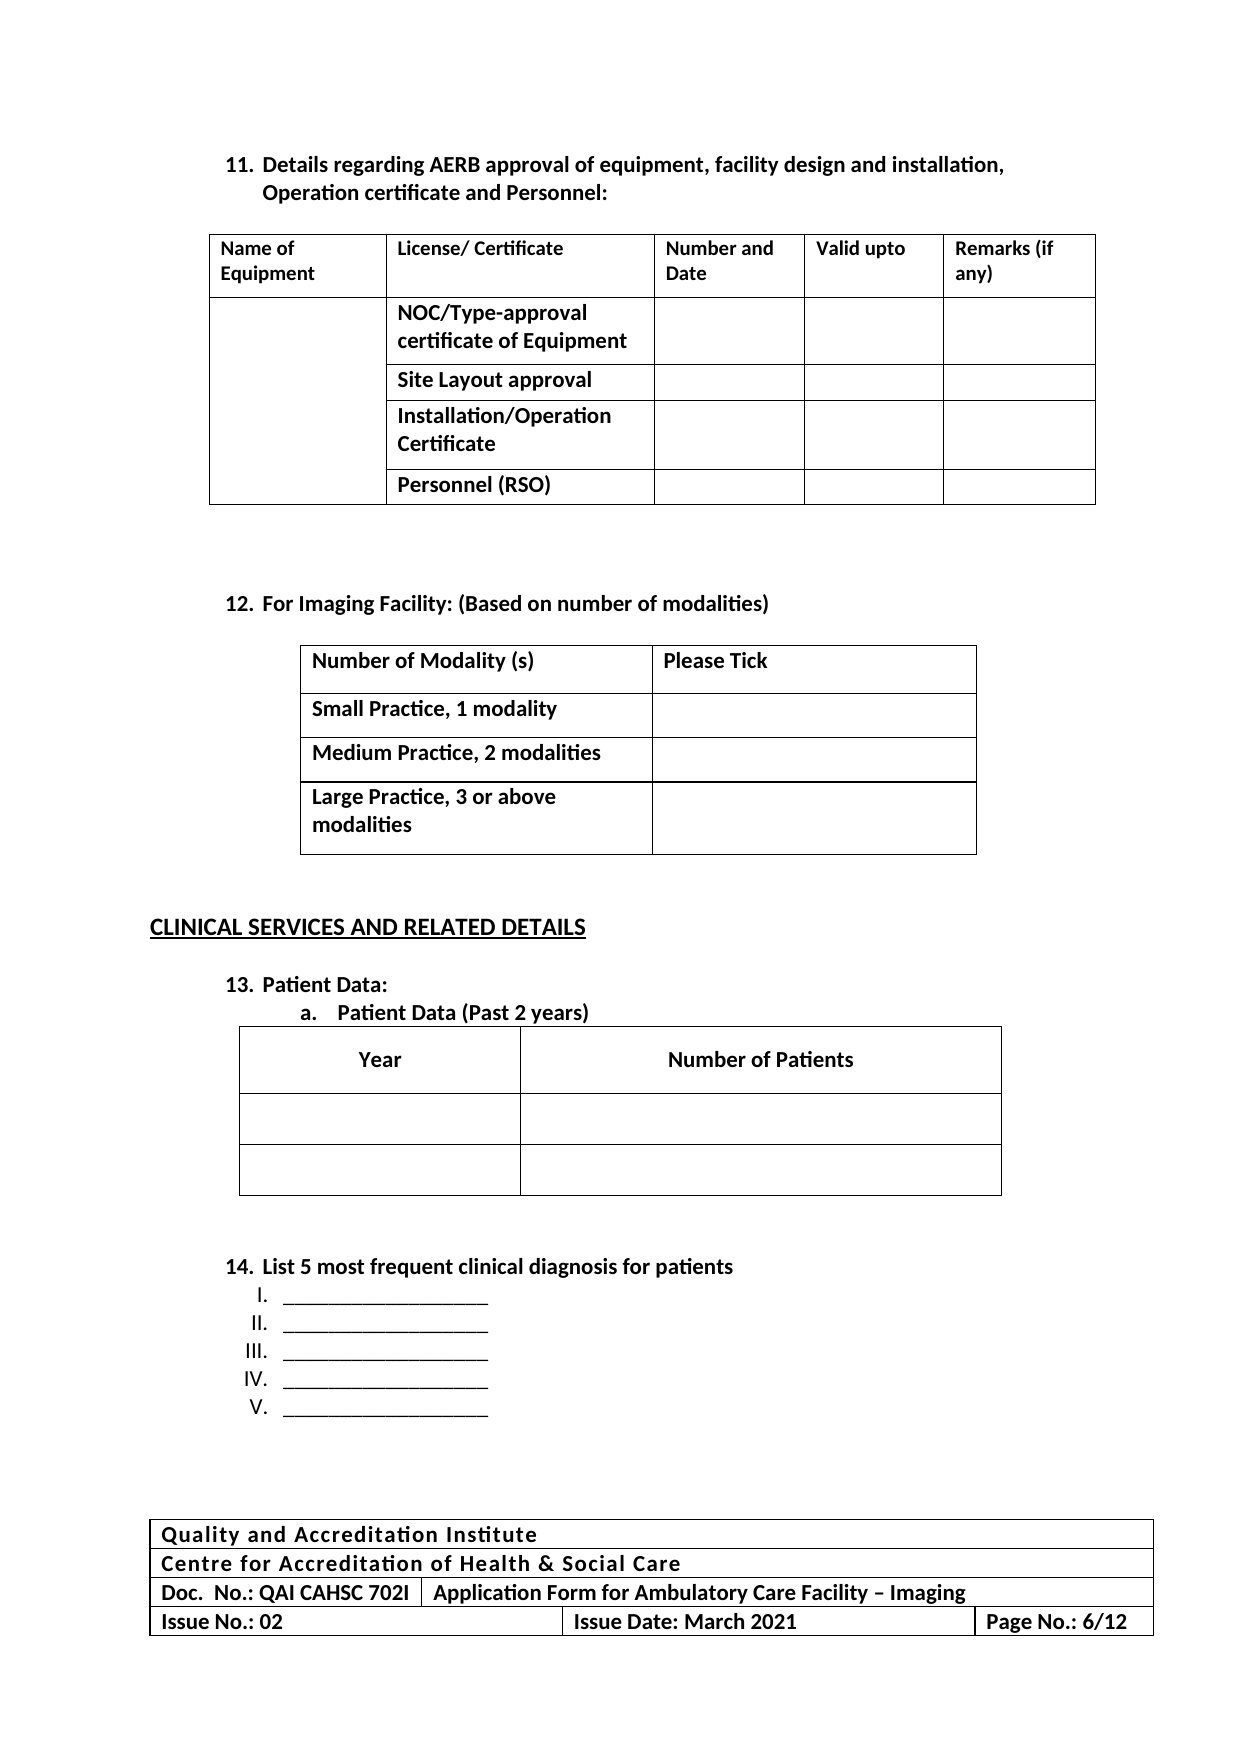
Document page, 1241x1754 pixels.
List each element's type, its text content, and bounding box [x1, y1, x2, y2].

table_cell [805, 365, 943, 400]
table_header Year [240, 1027, 520, 1092]
list __________________ [268, 1280, 1090, 1308]
table_cell [805, 470, 943, 504]
list __________________ [268, 1336, 1090, 1364]
list __________________ [268, 1308, 1090, 1336]
table_cell [944, 401, 1095, 469]
table_cell [653, 694, 976, 737]
table_header License/ Certificate [387, 235, 654, 297]
table_cell [655, 298, 804, 364]
table_cell [240, 1094, 520, 1144]
table_cell [805, 298, 943, 364]
table_cell Large Practice, 3 or above modalities [301, 783, 652, 854]
table_cell [655, 401, 804, 469]
table_cell [653, 738, 976, 781]
table_cell [655, 470, 804, 504]
list For Imaging Facility: (Based on number of modalities) [225, 589, 1090, 617]
table_header Remarks (if any) [944, 235, 1095, 297]
table_cell [805, 401, 943, 469]
table_cell [521, 1145, 1001, 1195]
table_header Please Tick [653, 646, 976, 693]
list Patient Data (Past 2 years) [300, 998, 1090, 1026]
list List 5 most frequent clinical diagnosis for patients [225, 1252, 1090, 1280]
list Details regarding AERB approval of equipment, facility design and installation, Operation certificate and Personnel: [225, 150, 1090, 206]
table_cell [240, 1145, 520, 1195]
table_cell Installation/Operation Certificate [387, 401, 654, 469]
table_header Valid upto [805, 235, 943, 297]
table_cell Site Layout approval [387, 365, 654, 400]
table_cell Medium Practice, 2 modalities [301, 738, 652, 781]
table_cell [521, 1094, 1001, 1144]
list Patient Data: [225, 970, 1090, 998]
table_cell NOC/Type-approval certificate of Equipment [387, 298, 654, 364]
table_cell [653, 783, 976, 854]
table_header Number of Modality (s) [301, 646, 652, 693]
table_cell [210, 298, 386, 504]
list __________________ [268, 1392, 1090, 1421]
table_header Name of Equipment [210, 235, 386, 297]
table_cell Small Practice, 1 modality [301, 694, 652, 737]
table_header Number of Patients [521, 1027, 1001, 1092]
table_cell [655, 365, 804, 400]
table_header Number and Date [655, 235, 804, 297]
table_cell Personnel (RSO) [387, 470, 654, 504]
table_cell [944, 470, 1095, 504]
list __________________ [268, 1364, 1090, 1392]
text CLINICAL SERVICES AND RELATED DETAILS [150, 911, 1090, 942]
table_cell [944, 365, 1095, 400]
table_cell [944, 298, 1095, 364]
